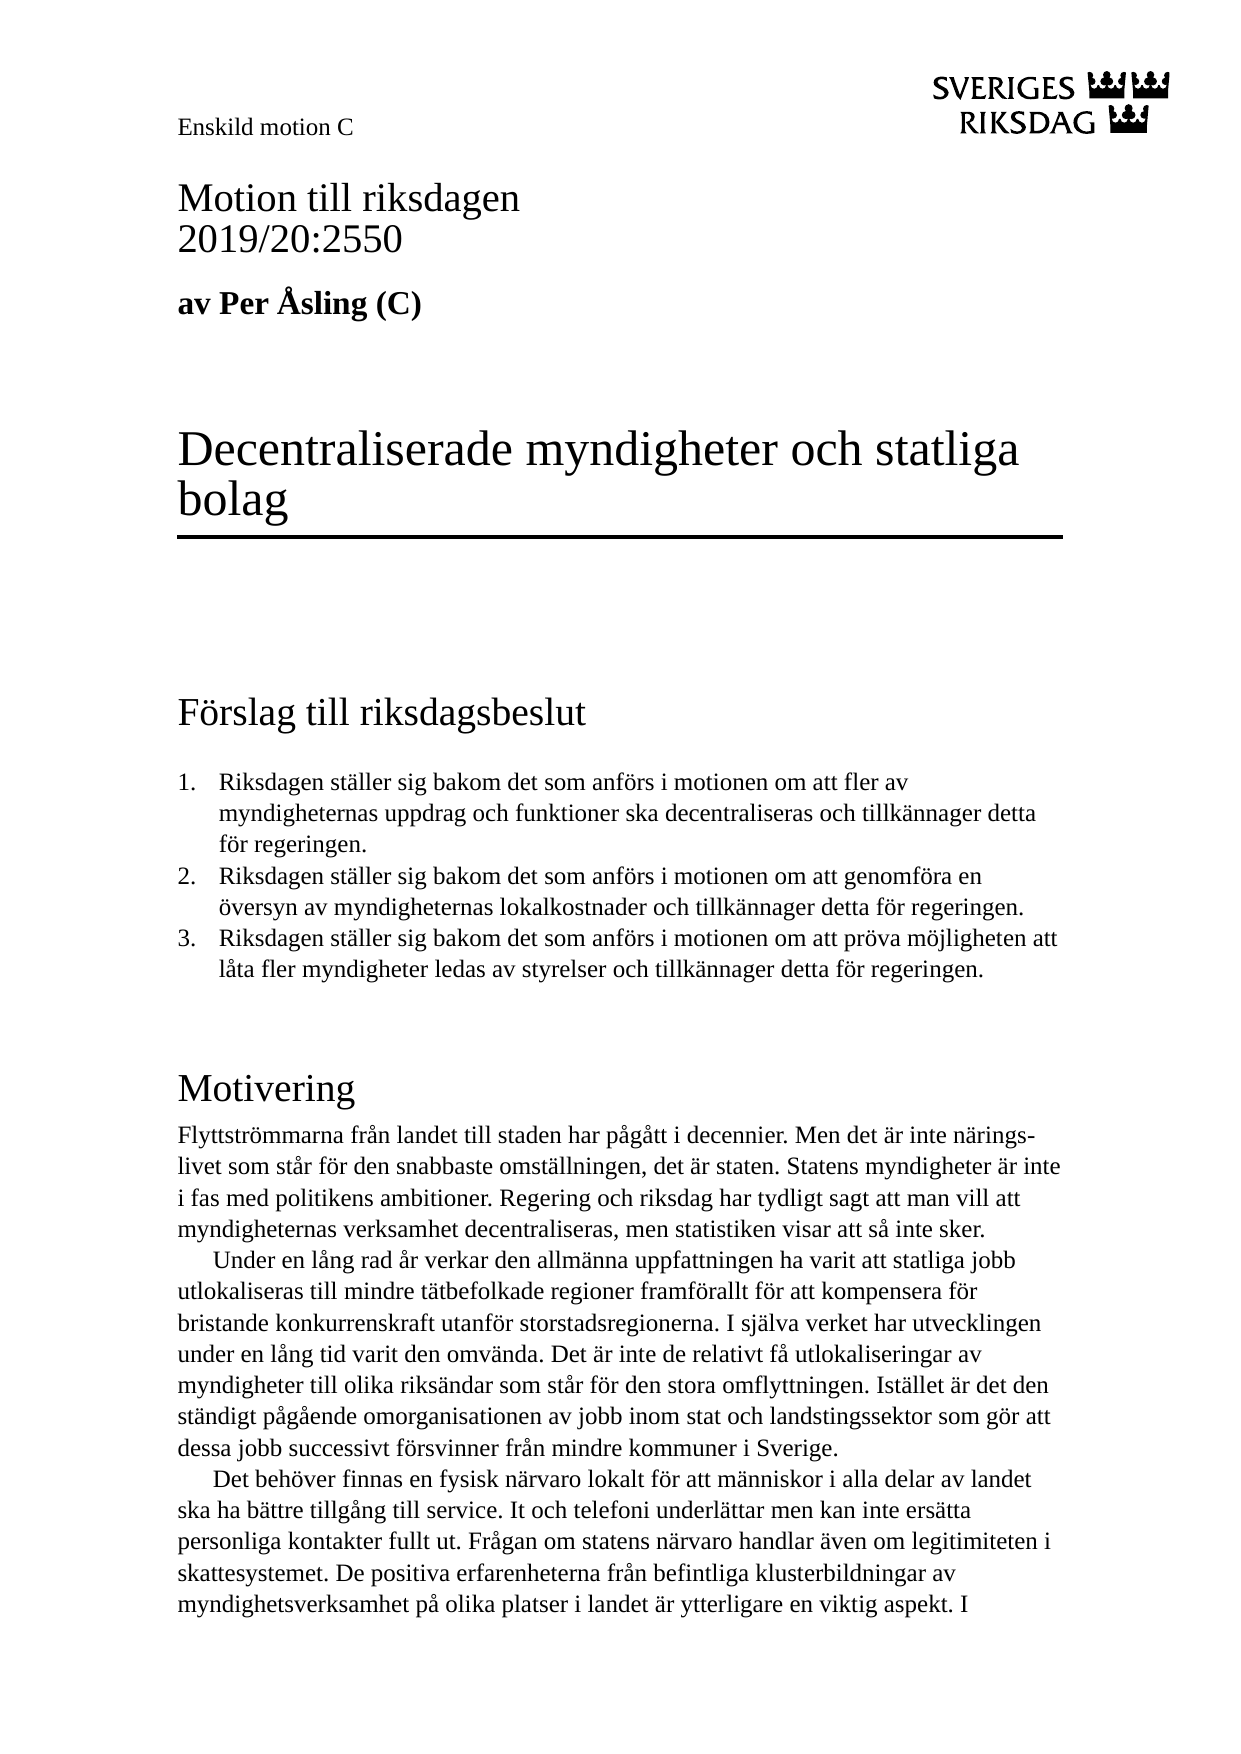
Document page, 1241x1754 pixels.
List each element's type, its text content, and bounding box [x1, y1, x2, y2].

text Under en lång rad år verkar den allmänna uppfattningen ha varit att statliga jobb utlokaliseras till mindre tätbefolkade regioner framförallt för att kompensera för bristande konkurrenskraft utanför storstadsregionerna. I själva verket har utvecklingen under en lång tid varit den omvända. Det är inte de relativt få utlokaliseringar av myndigheter till olika riksändar som står för den stora omflyttningen. Istället är det den ständigt pågående omorganisationen av jobb inom stat och landstingssektor som gör att dessa jobb successivt försvinner från mindre kommuner i Sverige. [177, 1243, 1063, 1461]
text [177, 1461, 1063, 1618]
text Flyttströmmarna från landet till staden har pågått i decennier. Men det är inte näringslivet som står för den snabbaste omställningen, det är staten. Statens myndigheter är inte i fas med politikens ambitioner. Regering och riksdag har tydligt sagt att man vill att myndigheternas verksamhet decentraliseras, men statistiken visar att så inte sker. [177, 1118, 1063, 1243]
